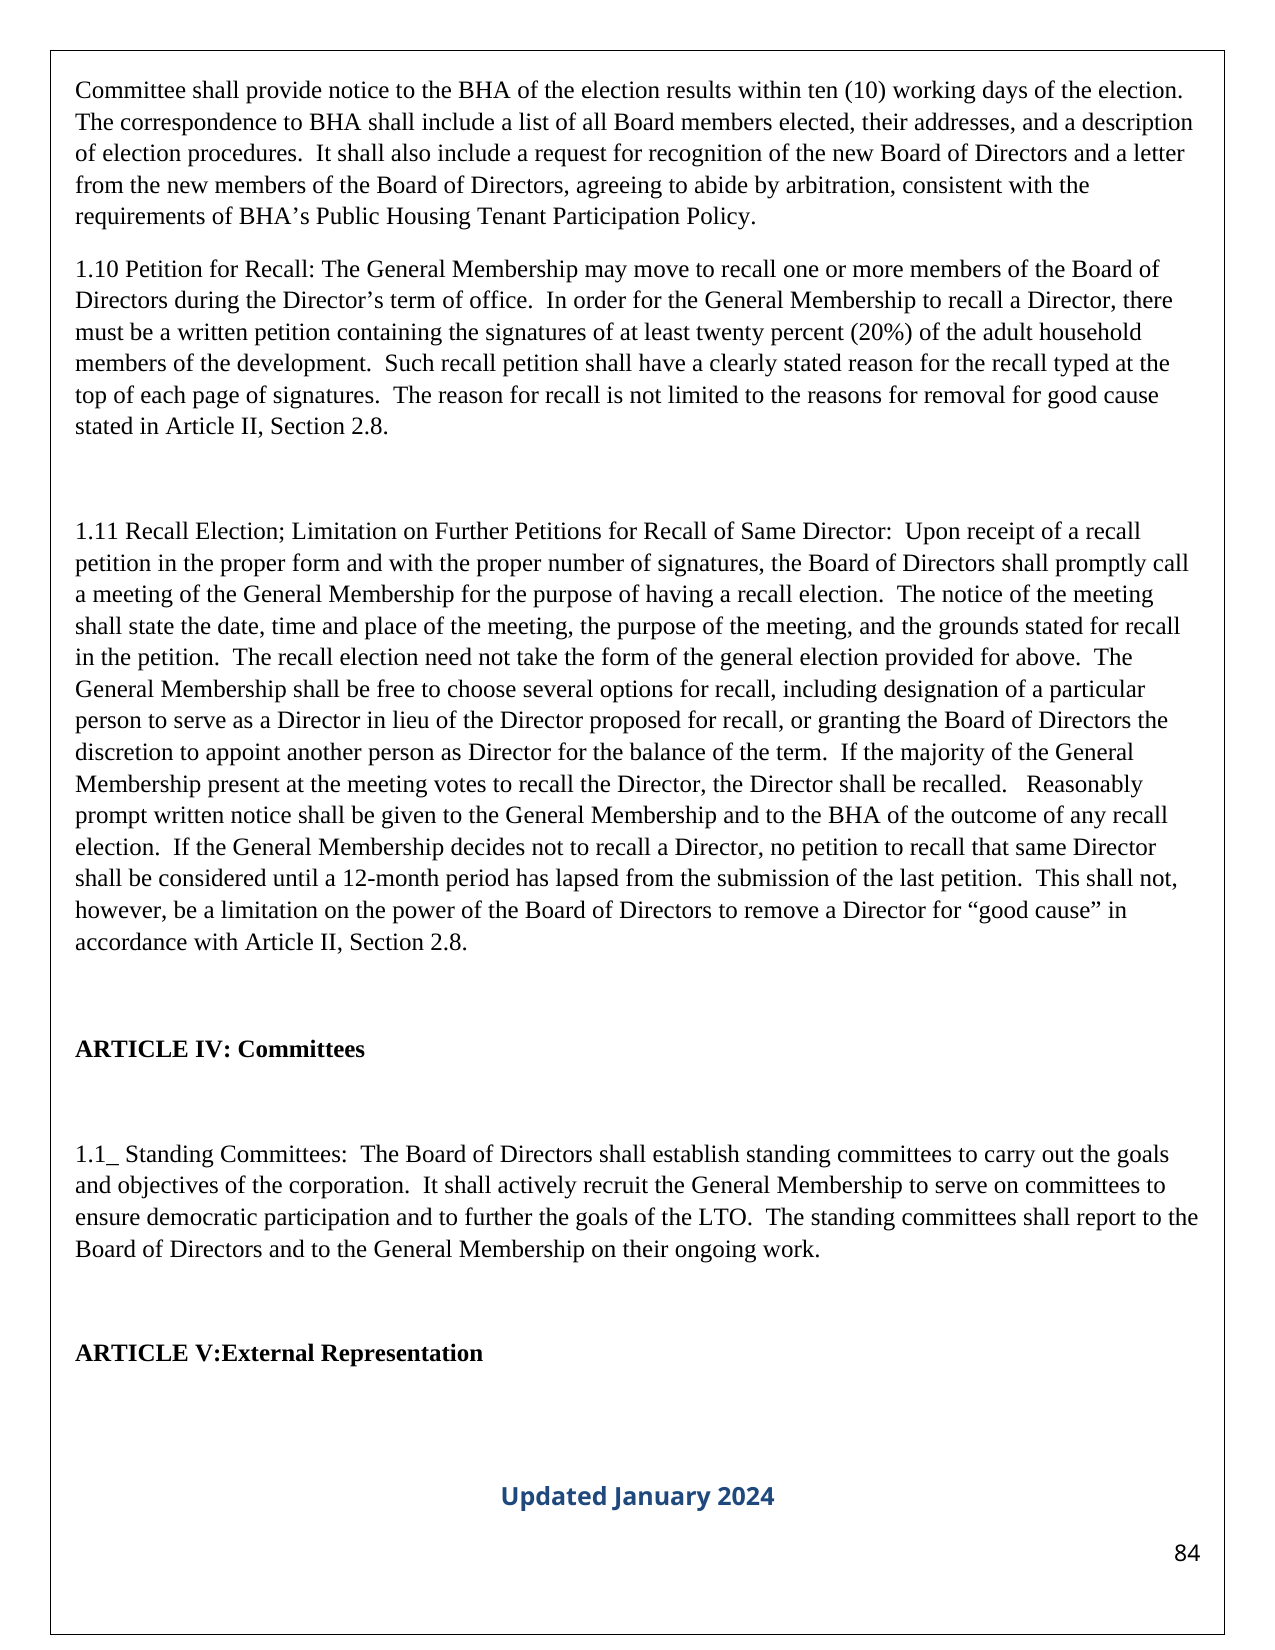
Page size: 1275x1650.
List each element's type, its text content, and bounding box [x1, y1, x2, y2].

text 1.10 Petition for Recall: The General Membership may move to recall one or more members of the Board of Directors during the Director’s term of office. In order for the General Membership to recall a Director, there must be a written petition containing the signatures of at least twenty percent (20%) of the adult household members of the development. Such recall petition shall have a clearly stated reason for the recall typed at the top of each page of signatures. The reason for recall is not limited to the reasons for removal for good cause stated in Article II, Section 2.8. [75, 254, 1200, 440]
text ARTICLE V:External Representation [75, 1338, 1200, 1367]
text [75, 75, 1200, 230]
text 1.1_ Standing Committees: The Board of Directors shall establish standing committees to carry out the goals and objectives of the corporation. It shall actively recruit the General Membership to serve on committees to ensure democratic participation and to further the goals of the LTO. The standing committees shall report to the Board of Directors and to the General Membership on their ongoing work. [75, 1139, 1200, 1262]
text ARTICLE IV: Committees [75, 1034, 1200, 1063]
text 1.11 Recall Election; Limitation on Further Petitions for Recall of Same Director: Upon receipt of a recall petition in the proper form and with the proper number of signatures, the Board of Directors shall promptly call a meeting of the General Membership for the purpose of having a recall election. The notice of the meeting shall state the date, time and place of the meeting, the purpose of the meeting, and the grounds stated for recall in the petition. The recall election need not take the form of the general election provided for above. The General Membership shall be free to choose several options for recall, including designation of a particular person to serve as a Director in lieu of the Director proposed for recall, or granting the Board of Directors the discretion to appoint another person as Director for the balance of the term. If the majority of the General Membership present at the meeting votes to recall the Director, the Director shall be recalled. Reasonably prompt written notice shall be given to the General Membership and to the BHA of the outcome of any recall election. If the General Membership decides not to recall a Director, no petition to recall that same Director shall be considered until a 12-month period has lapsed from the submission of the last petition. This shall not, however, be a limitation on the power of the Board of Directors to remove a Director for “good cause” in accordance with Article II, Section 2.8. [75, 516, 1200, 955]
